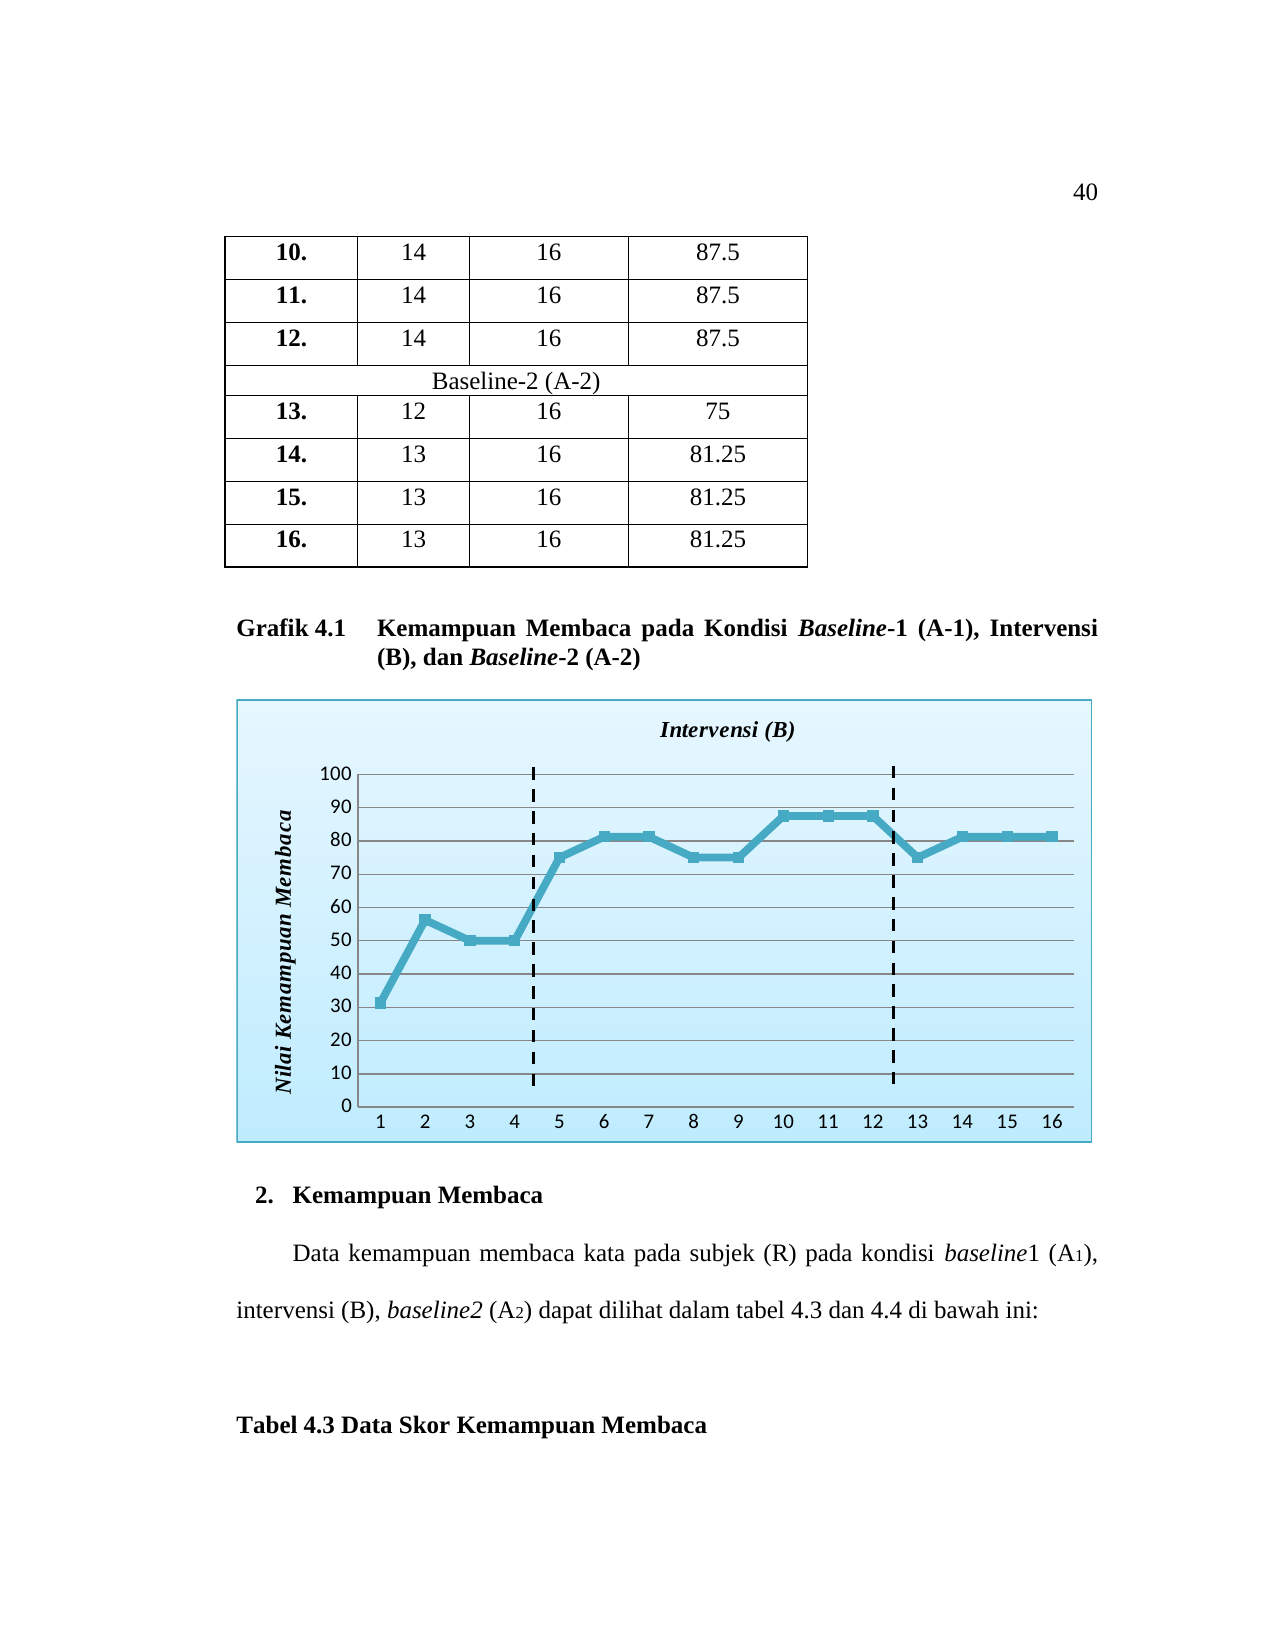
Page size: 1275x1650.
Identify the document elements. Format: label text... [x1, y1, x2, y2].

table_cell 13 [358, 439, 469, 481]
table_cell 15. [226, 482, 357, 523]
table_cell 12 [358, 396, 469, 438]
table_cell 14 [358, 280, 469, 322]
table_cell 11. [226, 280, 357, 322]
table_cell 87.5 [629, 323, 807, 365]
table_cell 16 [470, 280, 628, 322]
table_cell 13 [358, 482, 469, 523]
table_cell 81.25 [629, 525, 807, 566]
table_cell 81.25 [629, 439, 807, 481]
table_cell 14. [226, 439, 357, 481]
table_cell 12. [226, 323, 357, 365]
table_cell 16 [470, 525, 628, 566]
table_cell 16 [470, 323, 628, 365]
text Data kemampuan membaca kata pada subjek (R) pada kondisi baseline1 (A1), intervensi (B), baseline2 (A2) dapat dilihat dalam tabel 4.3 dan 4.4 di bawah ini: [236, 1238, 1098, 1324]
table_cell 14 [358, 323, 469, 365]
table_cell 14 [358, 237, 469, 279]
table_cell Baseline-2 (A-2) [226, 366, 807, 395]
table_cell 75 [629, 396, 807, 438]
list Kemampuan Membaca [255, 1180, 1098, 1209]
table_cell 16 [470, 237, 628, 279]
table_cell 16 [470, 396, 628, 438]
table_cell 16 [470, 439, 628, 481]
table_cell 13. [226, 396, 357, 438]
table_cell 13 [358, 525, 469, 566]
table_cell 87.5 [629, 280, 807, 322]
text Tabel 4.3 Data Skor Kemampuan Membaca [236, 1410, 1098, 1439]
table_cell 87.5 [629, 237, 807, 279]
table_cell 81.25 [629, 482, 807, 523]
text Grafik 4.1 Kemampuan Membaca pada Kondisi Baseline-1 (A-1), Intervensi (B), dan Baseline-2 (A-2) [236, 613, 1098, 671]
table_cell 10. [226, 237, 357, 279]
table_cell 16 [470, 482, 628, 523]
table_cell 16. [226, 525, 357, 566]
